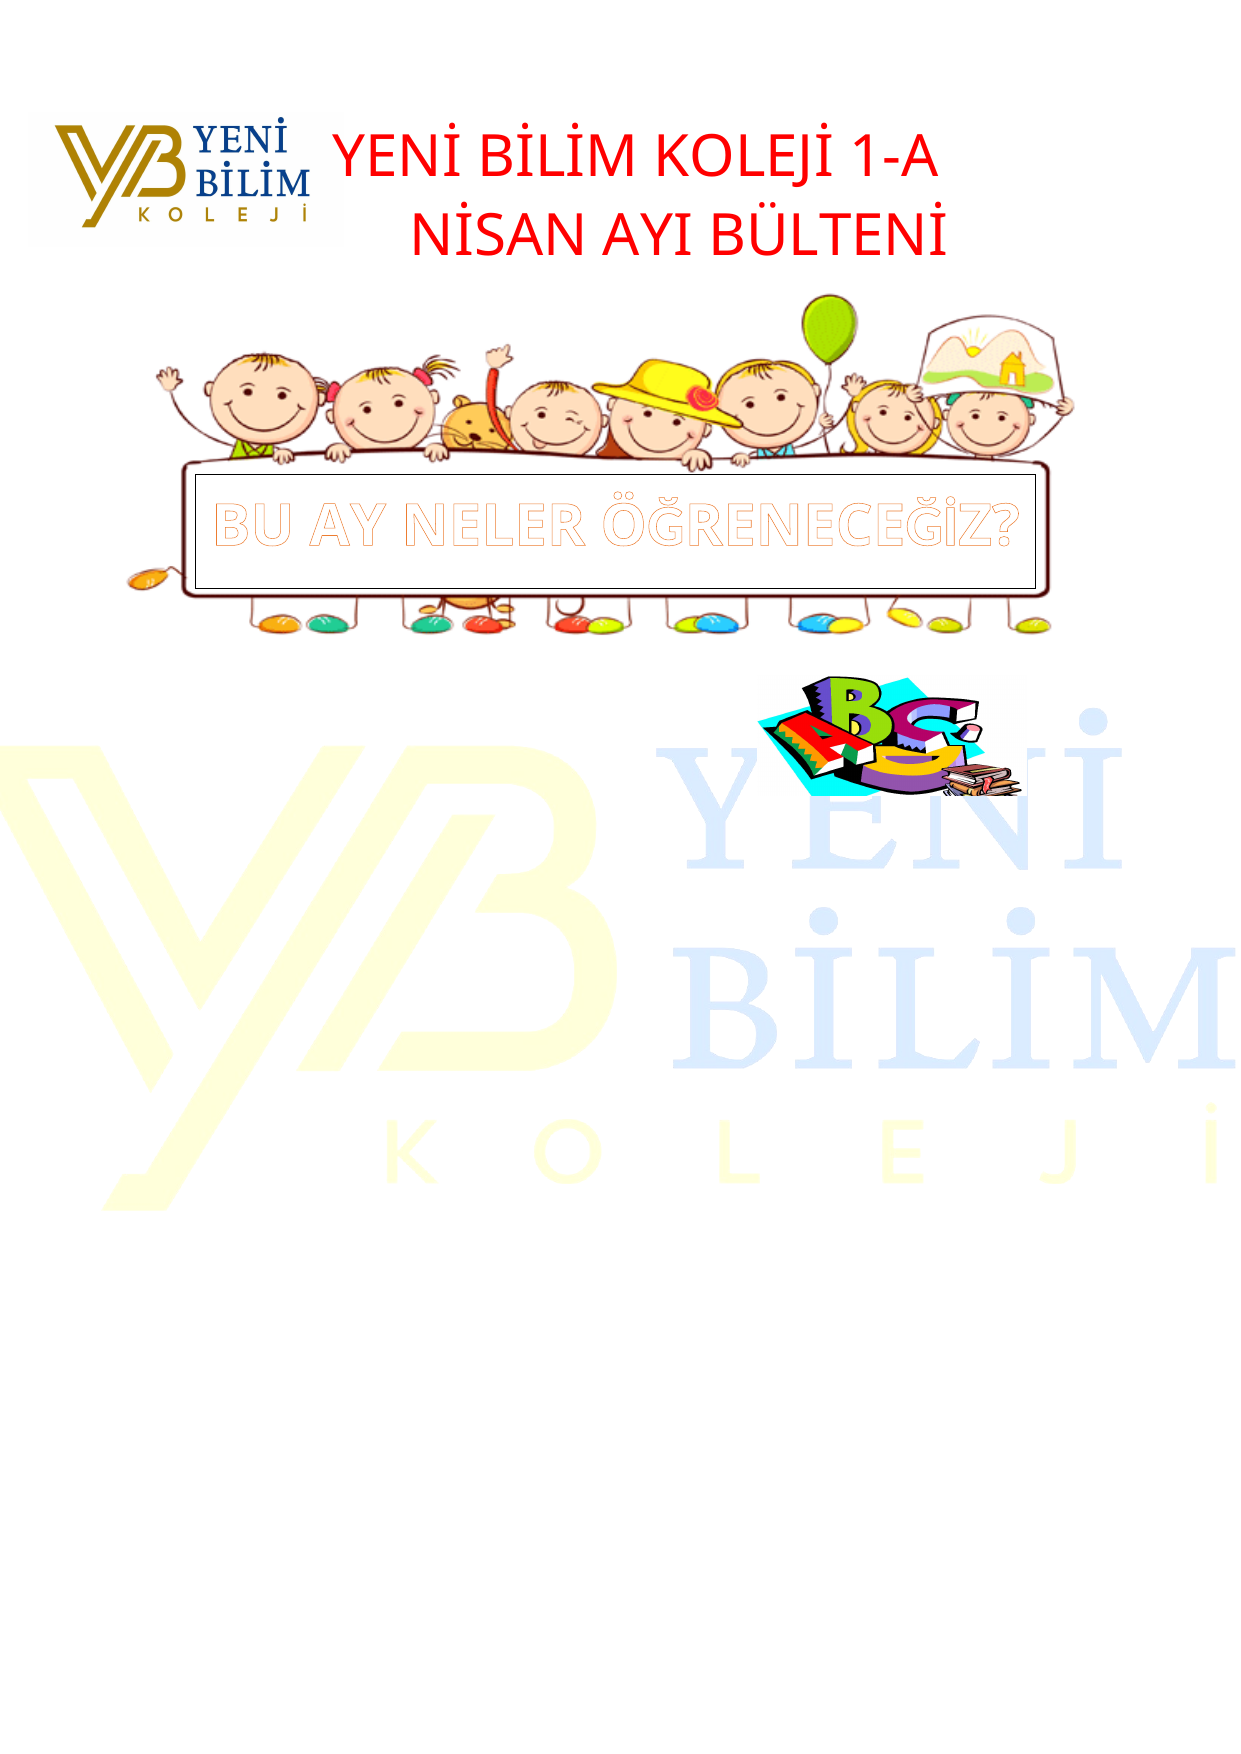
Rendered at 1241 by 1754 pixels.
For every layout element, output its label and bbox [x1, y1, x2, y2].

picture [27, 112, 344, 247]
picture [115, 285, 1111, 649]
picture [757, 675, 1027, 796]
